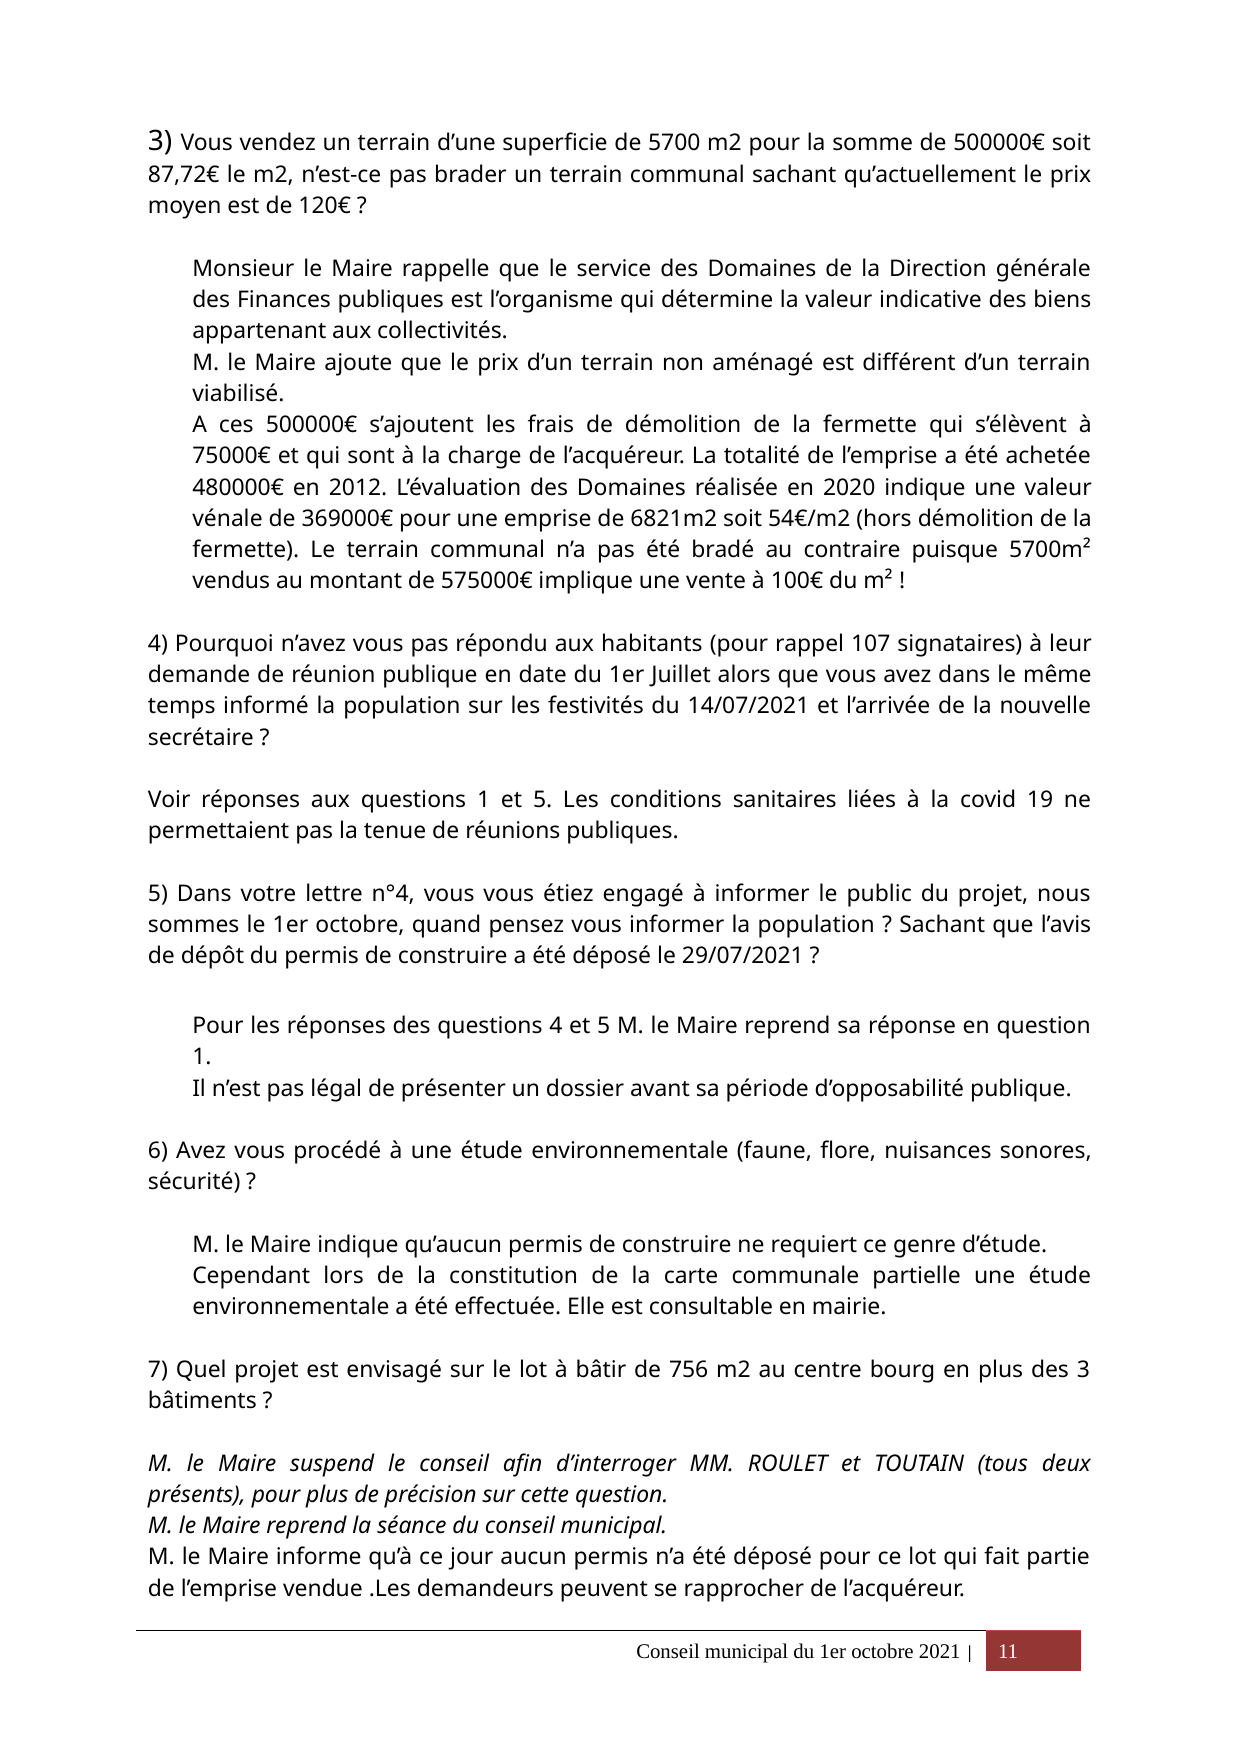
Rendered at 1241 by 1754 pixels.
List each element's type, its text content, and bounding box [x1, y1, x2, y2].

text Monsieur le Maire rappelle que le service des Domaines de la Direction générale des Finances publiques est l’organisme qui détermine la valeur indicative des biens appartenant aux collectivités. [192, 252, 1092, 346]
text A ces 500000€ s’ajoutent les frais de démolition de la fermette qui s’élèvent à 75000€ et qui sont à la charge de l’acquéreur. La totalité de l’emprise a été achetée 480000€ en 2012. L’évaluation des Domaines réalisée en 2020 indique une valeur vénale de 369000€ pour une emprise de 6821m2 soit 54€/m2 (hors démolition de la fermette). Le terrain communal n’a pas été bradé au contraire puisque 5700m² vendus au montant de 575000€ implique une vente à 100€ du m² ! [192, 408, 1092, 596]
text M. le Maire indique qu’aucun permis de construire ne requiert ce genre d’étude. [192, 1228, 1092, 1259]
text 3) Vous vendez un terrain d’une superficie de 5700 m2 pour la somme de 500000€ soit 87,72€ le m2, n’est-ce pas brader un terrain communal sachant qu’actuellement le prix moyen est de 120€ ? [148, 120, 1092, 221]
text Il n’est pas légal de présenter un dossier avant sa période d’opposabilité publique. [192, 1072, 1092, 1103]
text 4) Pourquoi n’avez vous pas répondu aux habitants (pour rappel 107 signataires) à leur demande de réunion publique en date du 1er Juillet alors que vous avez dans le même temps informé la population sur les festivités du 14/07/2021 et l’arrivée de la nouvelle secrétaire ? [148, 627, 1092, 752]
text Pour les réponses des questions 4 et 5 M. le Maire reprend sa réponse en question 1. [192, 1009, 1092, 1072]
text M. le Maire suspend le conseil afin d’interroger MM. ROULET et TOUTAIN (tous deux présents), pour plus de précision sur cette question. [148, 1447, 1092, 1509]
text Voir réponses aux questions 1 et 5. Les conditions sanitaires liées à la covid 19 ne permettaient pas la tenue de réunions publiques. [148, 783, 1092, 846]
text 6) Avez vous procédé à une étude environnementale (faune, flore, nuisances sonores, sécurité) ? [148, 1134, 1092, 1197]
text M. le Maire ajoute que le prix d’un terrain non aménagé est différent d’un terrain viabilisé. [192, 346, 1092, 408]
text 7) Quel projet est envisagé sur le lot à bâtir de 756 m2 au centre bourg en plus des 3 bâtiments ? [148, 1353, 1092, 1415]
text 5) Dans votre lettre n°4, vous vous étiez engagé à informer le public du projet, nous sommes le 1er octobre, quand pensez vous informer la population ? Sachant que l’avis de dépôt du permis de construire a été déposé le 29/07/2021 ? [148, 877, 1092, 971]
text M. le Maire informe qu’à ce jour aucun permis n’a été déposé pour ce lot qui fait partie de l’emprise vendue .Les demandeurs peuvent se rapprocher de l’acquéreur. [148, 1540, 1092, 1603]
text Cependant lors de la constitution de la carte communale partielle une étude environnementale a été effectuée. Elle est consultable en mairie. [192, 1259, 1092, 1322]
text M. le Maire reprend la séance du conseil municipal. [148, 1509, 1092, 1540]
